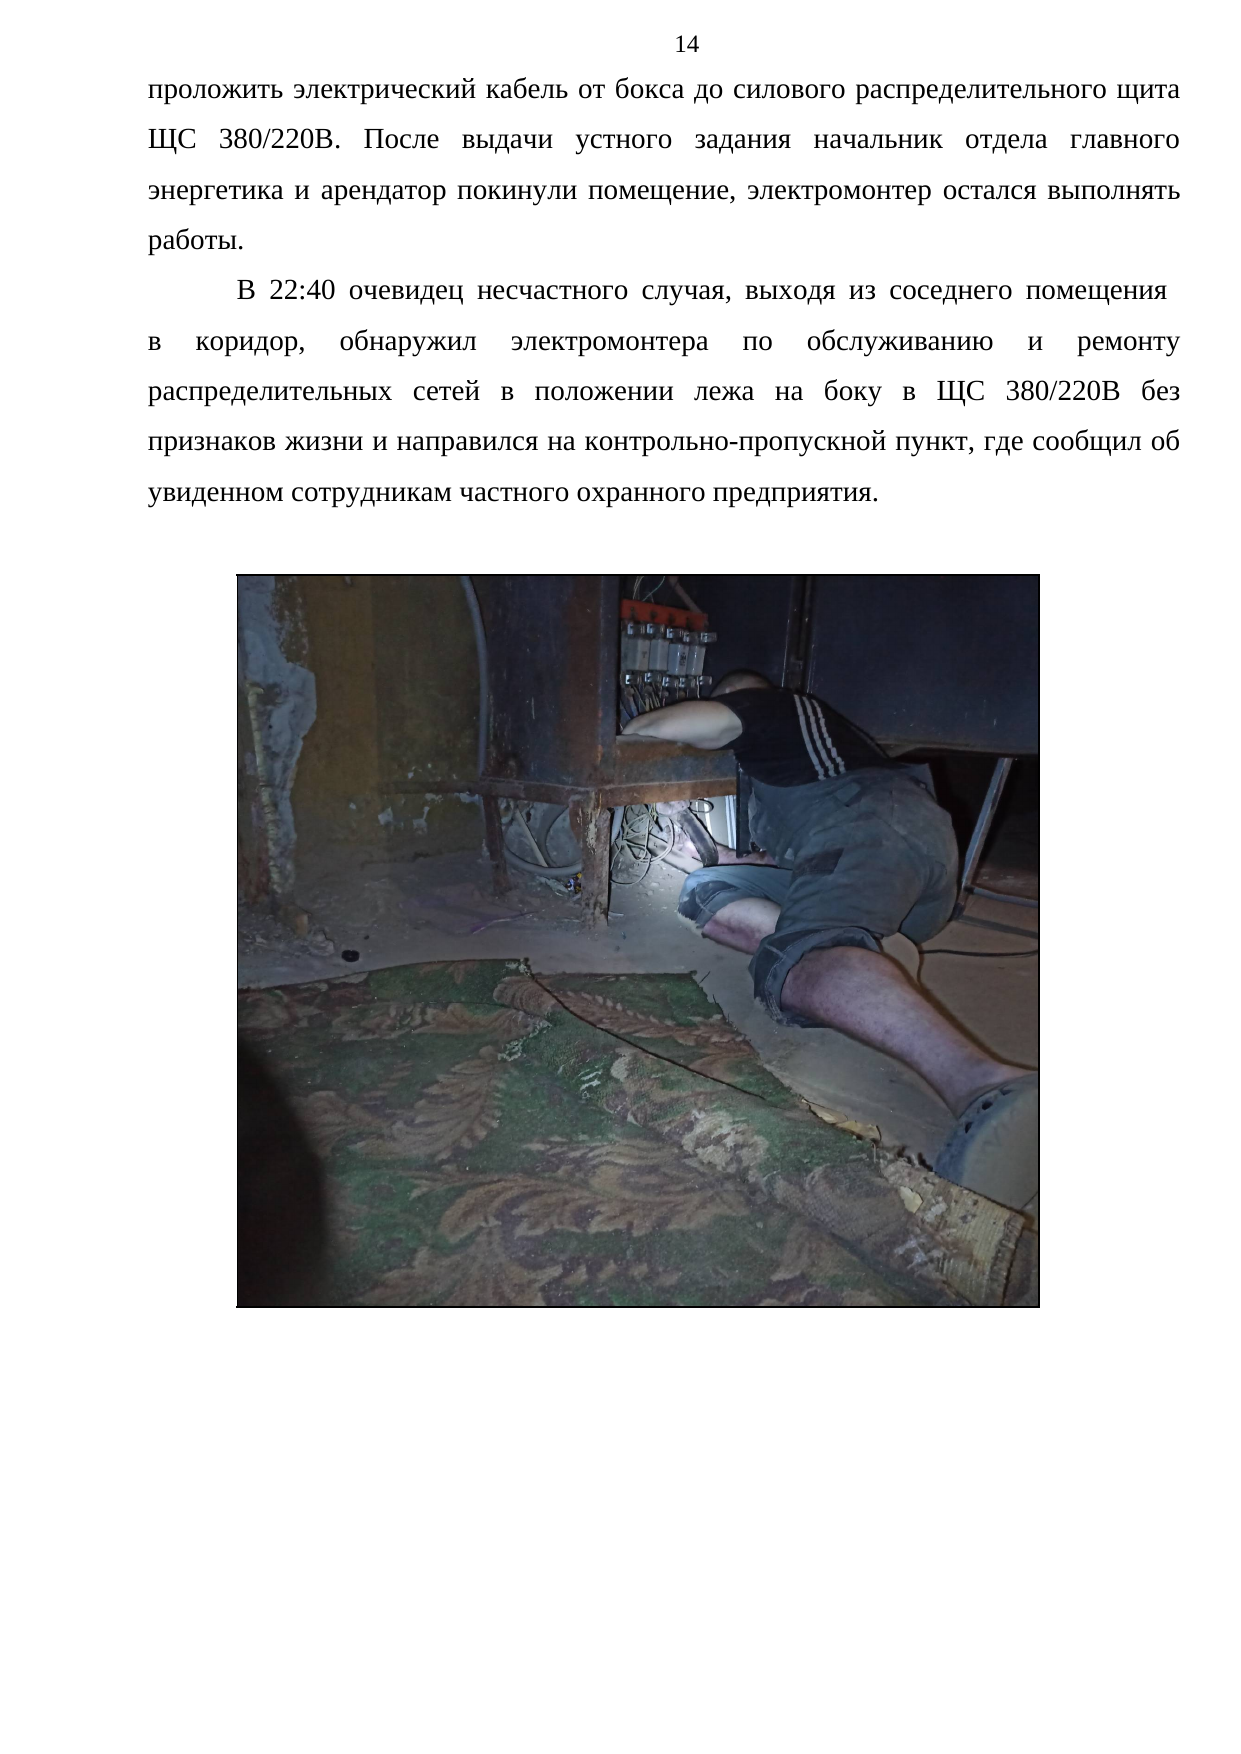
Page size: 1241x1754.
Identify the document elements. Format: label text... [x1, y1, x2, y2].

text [148, 71, 1181, 205]
picture [238, 526, 1038, 1256]
text В 22:40 очевидец несчастного случая, выходя из соседнего помещения в коридор, обнаружил электромонтера по обслуживанию и ремонту распределительных сетей в положении лежа на боку в ЩС 380/220В без признаков жизни и направился на контрольно-пропускной пункт, где сообщил об увиденном сотрудникам частного охранного предприятия. [148, 222, 1181, 457]
